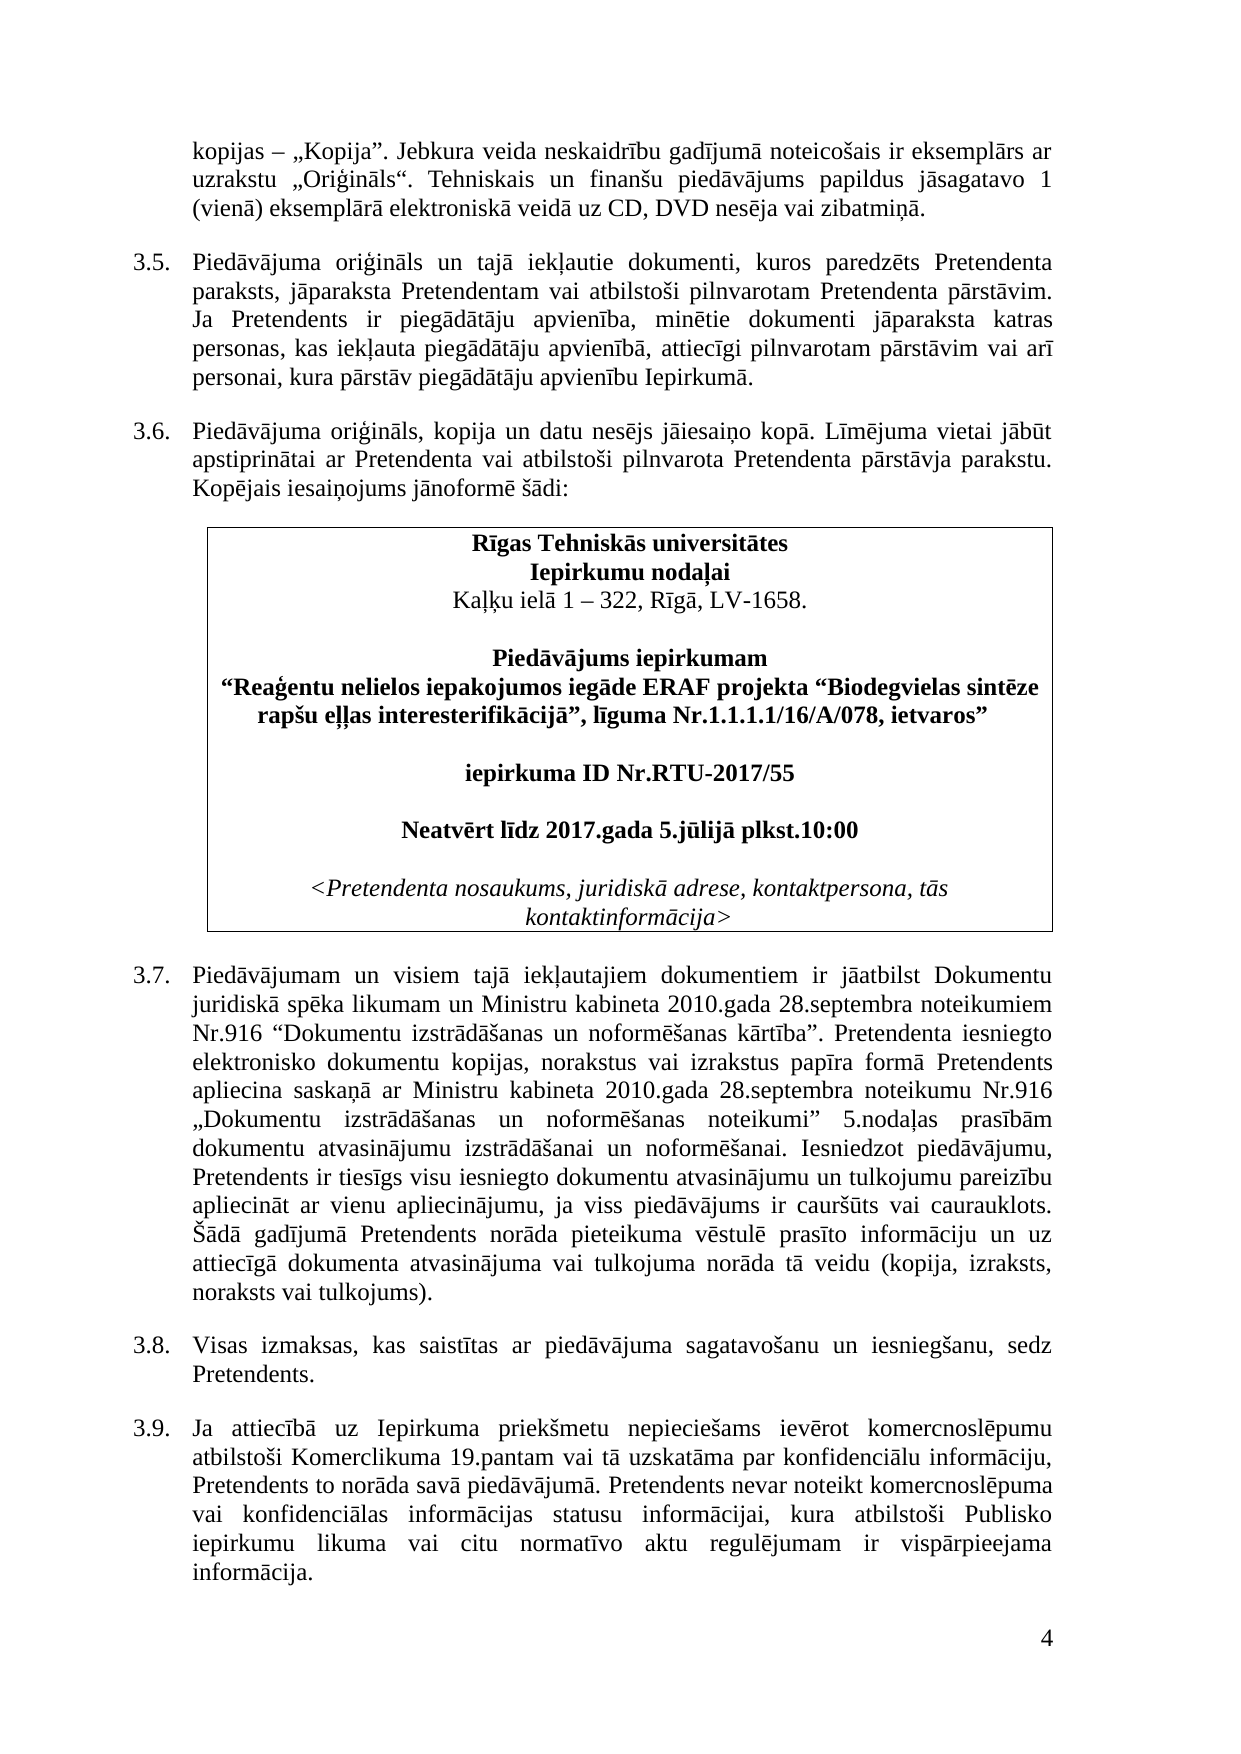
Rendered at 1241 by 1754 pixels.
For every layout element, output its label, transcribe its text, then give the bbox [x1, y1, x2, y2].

list Piedāvājuma oriģināls un tajā iekļautie dokumenti, kuros paredzēts Pretendenta paraksts, jāparaksta Pretendentam vai atbilstoši pilnvarotam Pretendenta pārstāvim. Ja Pretendents ir piegādātāju apvienība, minētie dokumenti jāparaksta katras personas, kas iekļauta piegādātāju apvienībā, attiecīgi pilnvarotam pārstāvim vai arī personai, kura pārstāv piegādātāju apvienību Iepirkumā. [133, 247, 1053, 391]
table_header Rīgas Tehniskās universitātes Iepirkumu nodaļai Kaļķu ielā 1 – 322, Rīgā, LV-1658. Piedāvājums iepirkumam “Reaģentu nelielos iepakojumos iegāde ERAF projekta “Biodegvielas sintēze rapšu eļļas interesterifikācijā”, līguma Nr.1.1.1.1/16/A/078, ietvaros” iepirkuma ID Nr.RTU-2017/55 Neatvērt līdz 2017.gada 5.jūlijā plkst.10:00 <Pretendenta nosaukums, juridiskā adrese, kontaktpersona, tās kontaktinformācija> [208, 528, 1052, 931]
list Ja attiecībā uz Iepirkuma priekšmetu nepieciešams ievērot komercnoslēpumu atbilstoši Komerclikuma 19.pantam vai tā uzskatāma par konfidenciālu informāciju, Pretendents to norāda savā piedāvājumā. Pretendents nevar noteikt komercnoslēpuma vai konfidenciālas informācijas statusu informācijai, kura atbilstoši Publisko iepirkumu likuma vai citu normatīvo aktu regulējumam ir vispārpieejama informācija. [133, 1413, 1053, 1585]
text Piedāvājumam un visiem tajā iekļautajiem dokumentiem ir jāatbilst Dokumentu juridiskā spēka likumam un Ministru kabineta 2010.gada 28.septembra noteikumiem Nr.916 “Dokumentu izstrādāšanas un noformēšanas kārtība”. Pretendenta iesniegto elektronisko dokumentu kopijas, norakstus vai izrakstus papīra formā Pretendents apliecina saskaņā ar Ministru kabineta 2010.gada 28.septembra noteikumu Nr.916 „Dokumentu izstrādāšanas un noformēšanas noteikumi” 5.nodaļas prasībām dokumentu atvasinājumu izstrādāšanai un noformēšanai. Iesniedzot piedāvājumu, Pretendents ir tiesīgs visu iesniegto dokumentu atvasinājumu un tulkojumu pareizību apliecināt ar vienu apliecinājumu, ja viss piedāvājums ir cauršūts vai caurauklots. Šādā gadījumā Pretendents norāda pieteikuma vēstulē prasīto informāciju un uz attiecīgā dokumenta atvasinājuma vai tulkojuma norāda tā veidu (kopija, izraksts, noraksts vai tulkojums). [133, 960, 1053, 1305]
list Visas izmaksas, kas saistītas ar piedāvājuma sagatavošanu un iesniegšanu, sedz Pretendents. [133, 1330, 1053, 1388]
list Piedāvājuma oriģināls, kopija un datu nesējs jāiesaiņo kopā. Līmējuma vietai jābūt apstiprinātai ar Pretendenta vai atbilstoši pilnvarota Pretendenta pārstāvja parakstu. Kopējais iesaiņojums jānoformē šādi: [133, 416, 1053, 502]
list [133, 136, 1053, 222]
